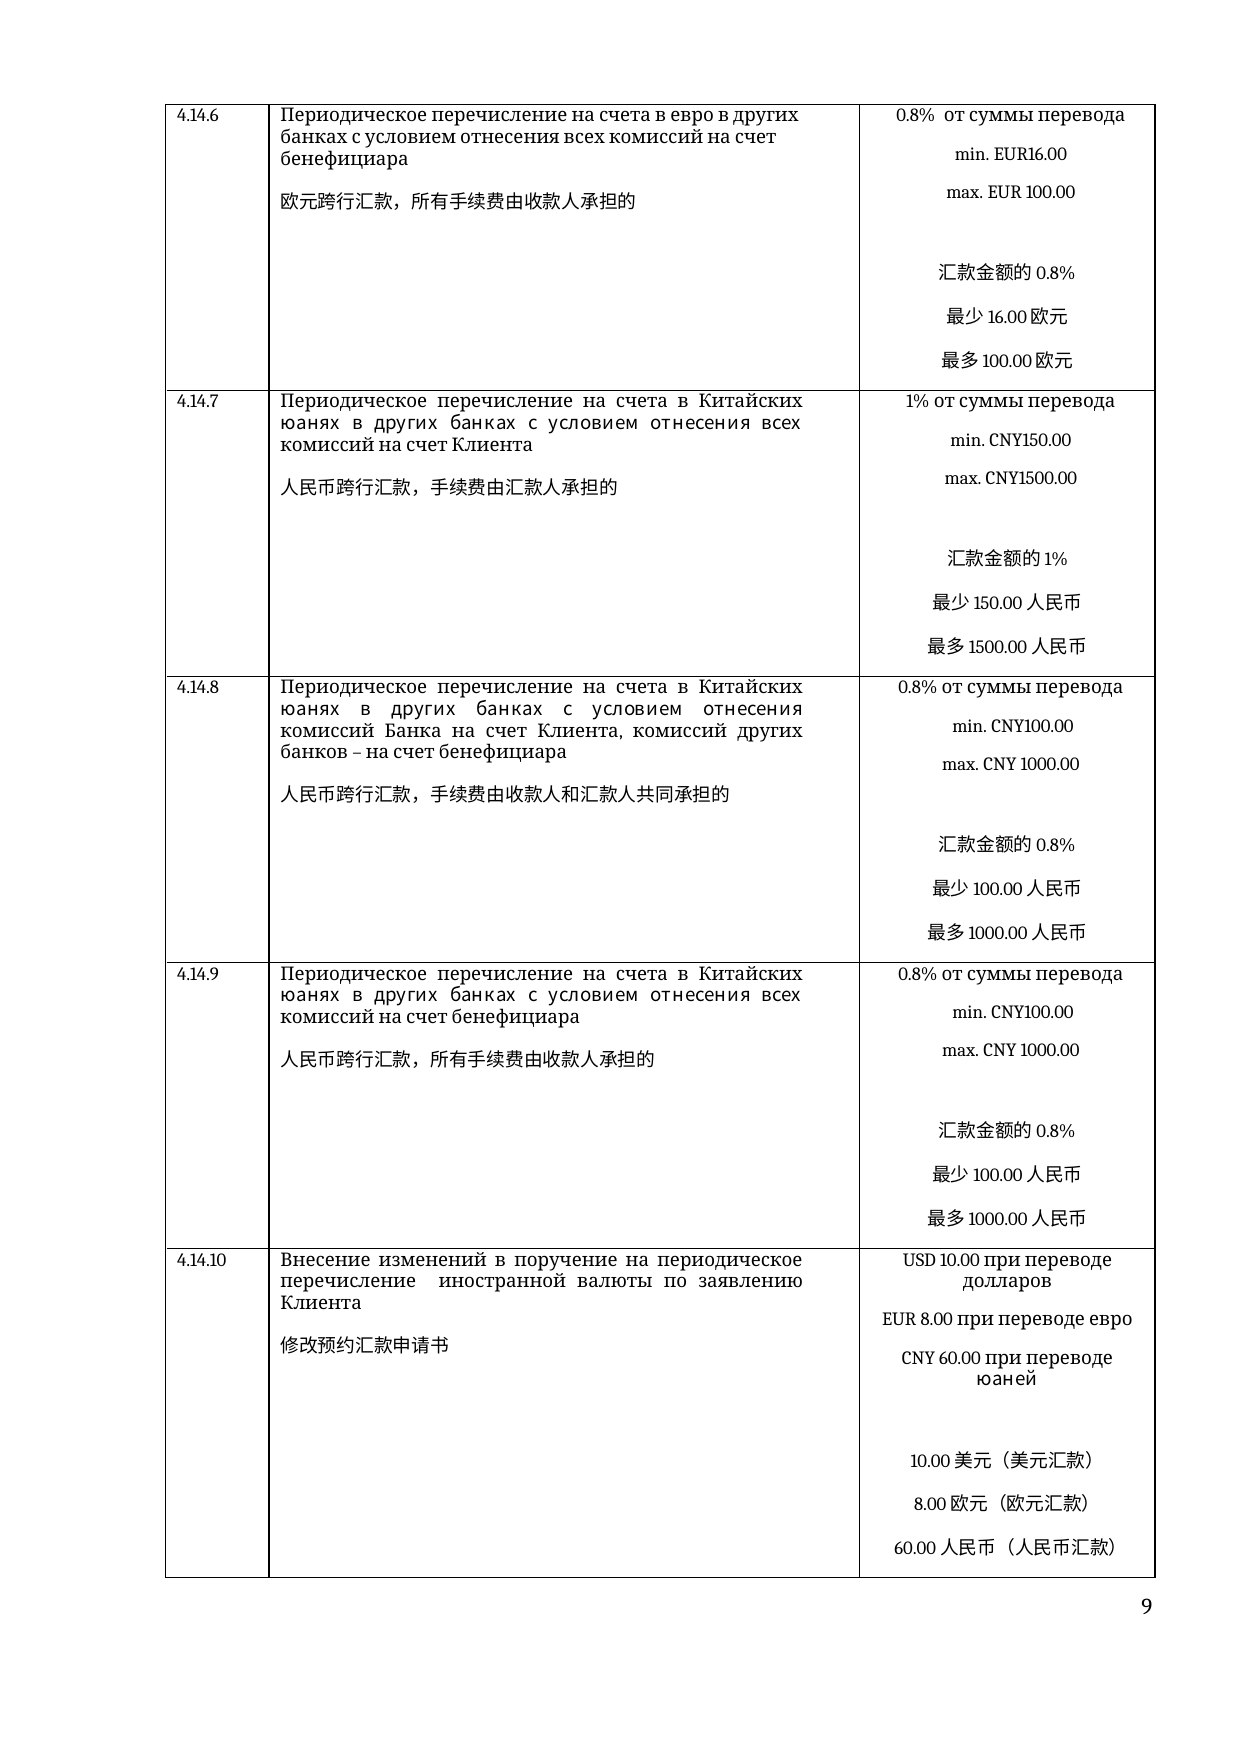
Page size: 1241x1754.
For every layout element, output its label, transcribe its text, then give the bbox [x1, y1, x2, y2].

table_cell Внесение изменений в поручение на периодическое перечисление иностранной валюты по заявлению Клиента 修改预约汇款申请书 [270, 1249, 859, 1577]
table_cell 1% от суммы перевода min. CNY150.00 max. CNY1500.00 汇款金额的1% 最少150.00人民币 最多1500.00人民币 [860, 391, 1154, 676]
table_cell 4.14.8 [166, 677, 268, 962]
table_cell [860, 105, 1154, 389]
table_cell 4.14.10 [166, 1249, 268, 1577]
table_cell 4.14.7 [166, 391, 268, 676]
table_cell 0.8% от суммы перевода min. CNY100.00 max. CNY 1000.00 汇款金额的0.8% 最少100.00人民币 最多1000.00人民币 [860, 963, 1154, 1248]
table_cell 4.14.6 [166, 105, 268, 389]
table_cell Периодическое перечисление на счета в Китайских юанях в других банках с условием отнесения всех комиссий на счет бенефициара 人民币跨行汇款，所有手续费由收款人承担的 [270, 963, 859, 1248]
table_cell Периодическое перечисление на счета в Китайских юанях в других банках с условием отнесения всех комиссий на счет Клиента 人民币跨行汇款，手续费由汇款人承担的 [270, 391, 859, 676]
table_cell 0.8% от суммы перевода min. CNY100.00 max. CNY 1000.00 汇款金额的0.8% 最少100.00人民币 最多1000.00人民币 [860, 677, 1154, 962]
table_cell USD 10.00 при переводе долларов EUR 8.00 при переводе евро CNY 60.00 при переводе юаней 10.00 美元（美元汇款） 8.00 欧元（欧元汇款） 60.00人民币（人民币汇款） [860, 1249, 1154, 1577]
table_cell 4.14.9 [166, 963, 268, 1248]
table_cell Периодическое перечисление на счета в евро в других банках с условием отнесения всех комиссий на счет бенефициара 欧元跨行汇款，所有手续费由收款人承担的 [270, 105, 859, 389]
table_cell Периодическое перечисление на счета в Китайских юанях в других банках с условием отнесения комиссий Банка на счет Клиента, комиссий других банков – на счет бенефициара 人民币跨行汇款，手续费由收款人和汇款人共同承担的 [270, 677, 859, 962]
